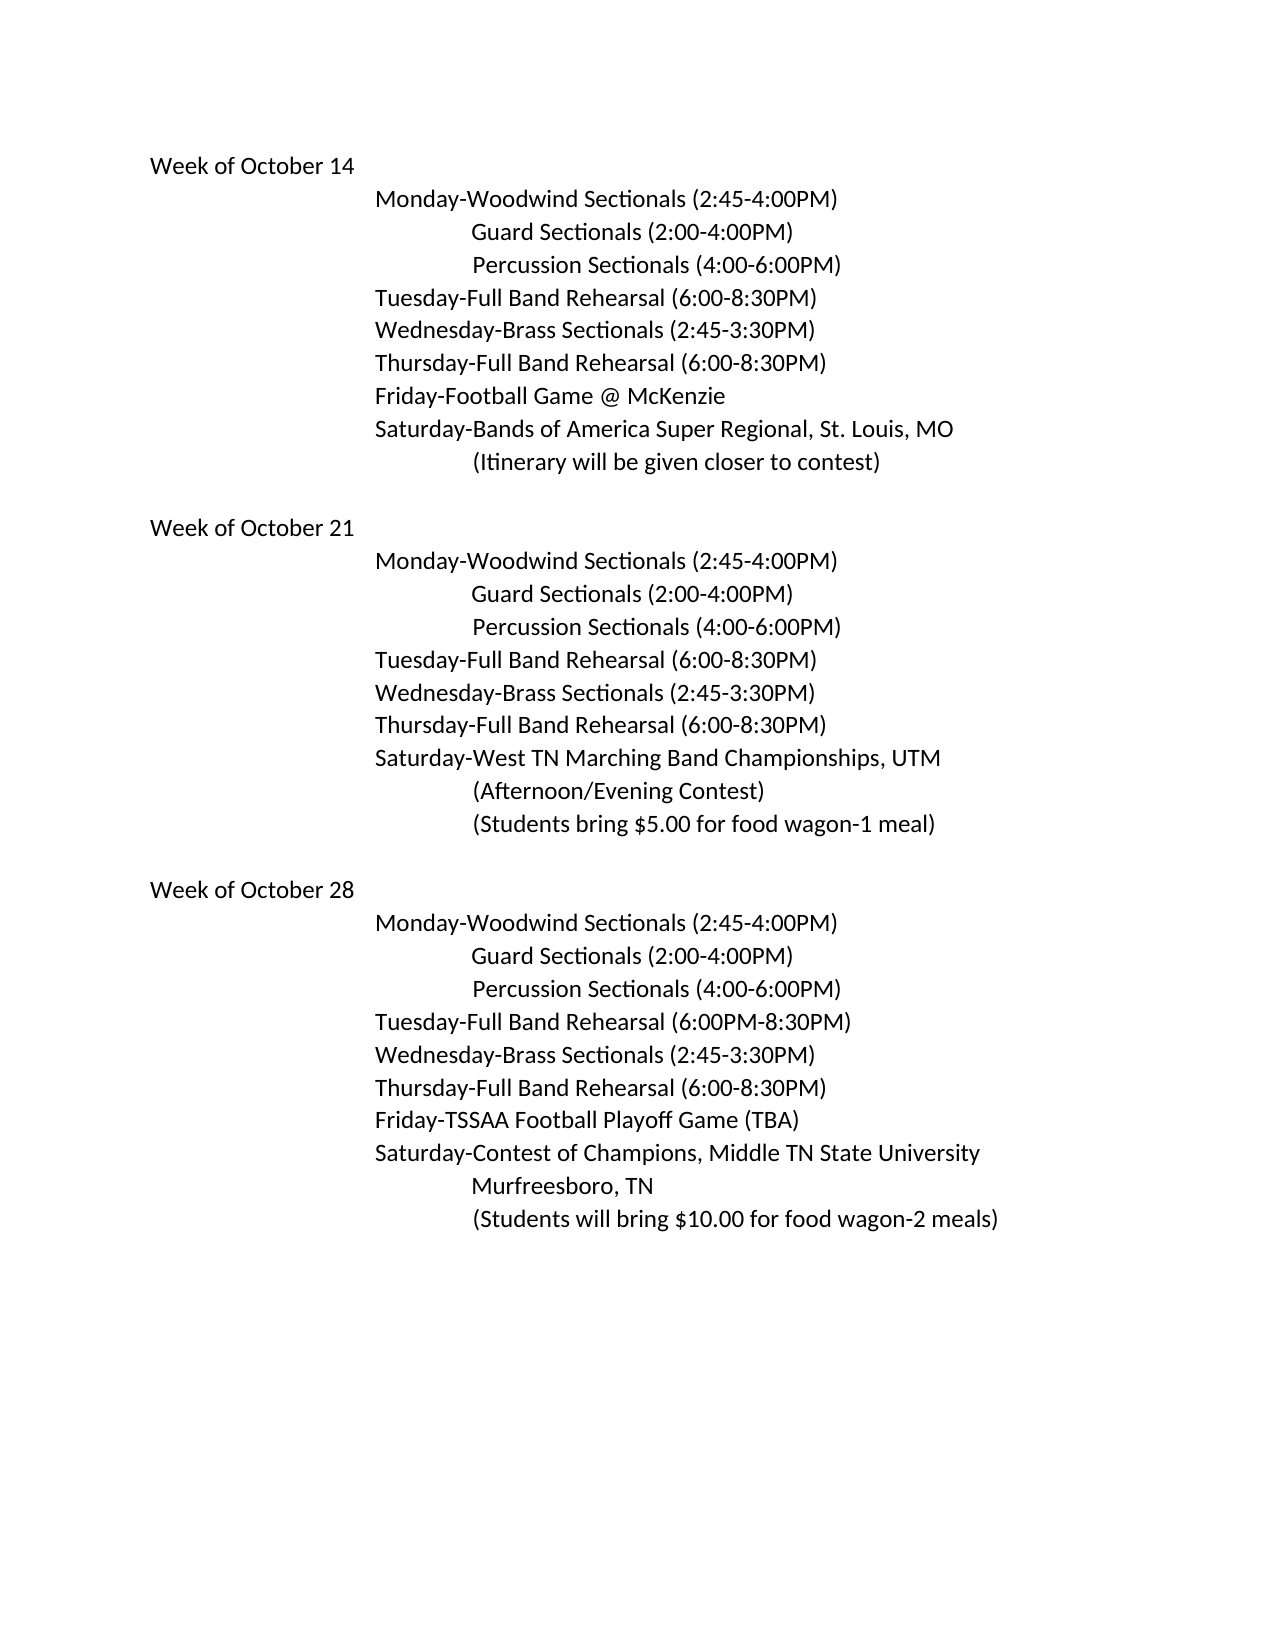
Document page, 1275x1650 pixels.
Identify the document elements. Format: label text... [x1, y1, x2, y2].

text (Students will bring $10.00 for food wagon-2 meals) [150, 1203, 1125, 1234]
text Tuesday-Full Band Rehearsal (6:00-8:30PM) [150, 282, 1125, 312]
text Monday-Woodwind Sectionals (2:45-4:00PM) [150, 545, 1125, 576]
text Guard Sectionals (2:00-4:00PM) [150, 578, 1125, 608]
text Week of October 21 [150, 512, 1125, 543]
text Wednesday-Brass Sectionals (2:45-3:30PM) [150, 314, 1125, 345]
text Saturday-Contest of Champions, Middle TN State University [150, 1137, 1125, 1168]
text Percussion Sectionals (4:00-6:00PM) [150, 973, 1125, 1003]
text Tuesday-Full Band Rehearsal (6:00-8:30PM) [150, 644, 1125, 674]
text Monday-Woodwind Sectionals (2:45-4:00PM) [150, 183, 1125, 213]
text Thursday-Full Band Rehearsal (6:00-8:30PM) [150, 347, 1125, 378]
text Friday-TSSAA Football Playoff Game (TBA) [150, 1104, 1125, 1135]
text Tuesday-Full Band Rehearsal (6:00PM-8:30PM) [150, 1006, 1125, 1036]
text Monday-Woodwind Sectionals (2:45-4:00PM) [150, 907, 1125, 938]
text (Itinerary will be given closer to contest) [150, 446, 1125, 477]
text Guard Sectionals (2:00-4:00PM) [150, 940, 1125, 971]
text Saturday-West TN Marching Band Championships, UTM [150, 742, 1125, 773]
text Percussion Sectionals (4:00-6:00PM) [150, 611, 1125, 641]
text Murfreesboro, TN [150, 1170, 1125, 1201]
text Guard Sectionals (2:00-4:00PM) [150, 216, 1125, 246]
text Saturday-Bands of America Super Regional, St. Louis, MO [150, 413, 1125, 444]
text Wednesday-Brass Sectionals (2:45-3:30PM) [150, 677, 1125, 707]
text Week of October 28 [150, 874, 1125, 905]
text Friday-Football Game @ McKenzie [150, 380, 1125, 411]
text (Afternoon/Evening Contest) [150, 775, 1125, 806]
text Percussion Sectionals (4:00-6:00PM) [150, 249, 1125, 279]
text Week of October 14 [150, 150, 1125, 181]
text Thursday-Full Band Rehearsal (6:00-8:30PM) [150, 709, 1125, 740]
text Wednesday-Brass Sectionals (2:45-3:30PM) [150, 1039, 1125, 1069]
text (Students bring $5.00 for food wagon-1 meal) [150, 808, 1125, 839]
text Thursday-Full Band Rehearsal (6:00-8:30PM) [150, 1072, 1125, 1102]
